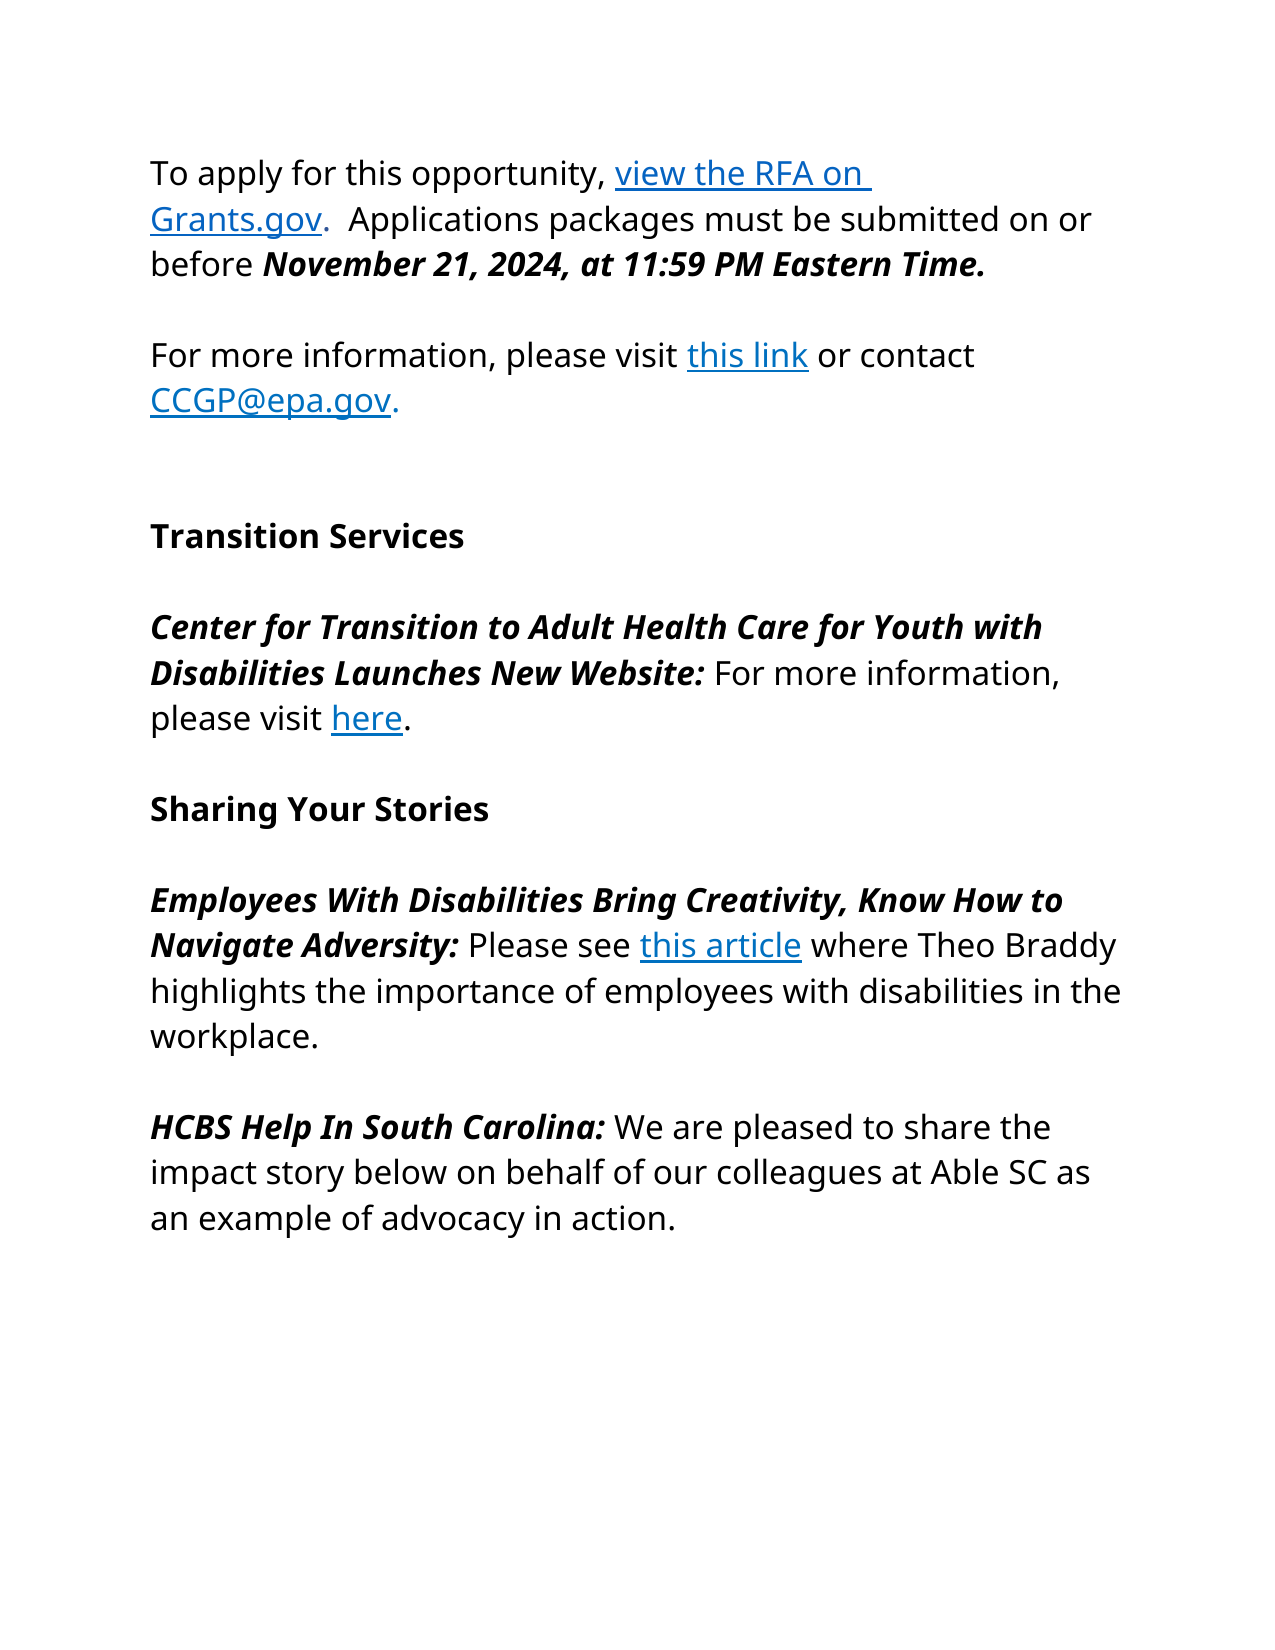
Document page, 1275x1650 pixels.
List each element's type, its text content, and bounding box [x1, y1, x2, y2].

subtitle Center for Transition to Adult Health Care for Youth with Disabilities Launches New Website: For more information, please visit here. [150, 604, 1125, 740]
subtitle Transition Services [150, 513, 1125, 559]
subtitle Employees With Disabilities Bring Creativity, Know How to Navigate Adversity: Please see this article where Theo Braddy highlights the importance of employees with disabilities in the workplace. [150, 877, 1125, 1058]
subtitle To apply for this opportunity, view the RFA on Grants.gov. Applications packages must be submitted on or before November 21, 2024, at 11:59 PM Eastern Time. [150, 150, 1125, 286]
subtitle Sharing Your Stories [150, 786, 1125, 831]
subtitle For more information, please visit this link or contact CCGP@epa.gov. [150, 332, 1125, 422]
subtitle HCBS Help In South Carolina: We are pleased to share the impact story below on behalf of our colleagues at Able SC as an example of advocacy in action. [150, 1104, 1125, 1240]
